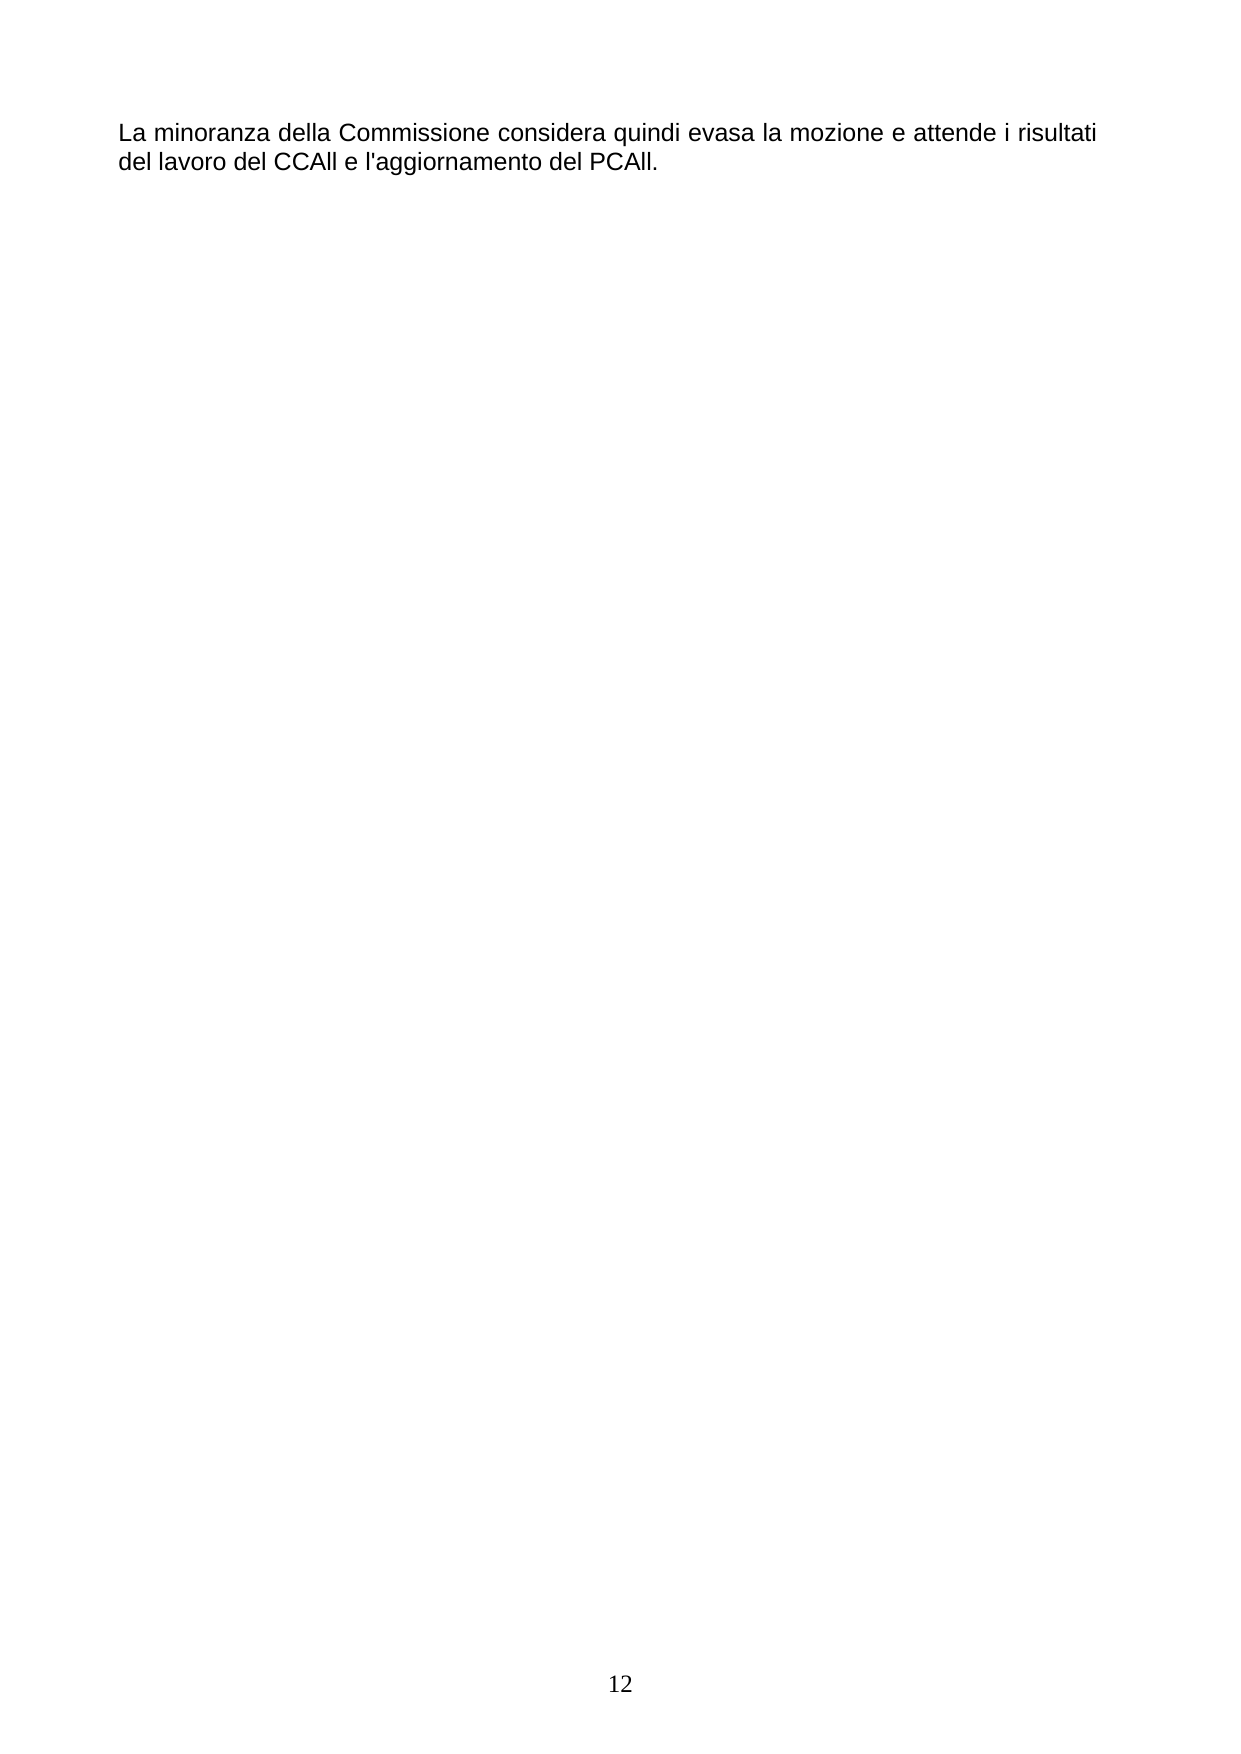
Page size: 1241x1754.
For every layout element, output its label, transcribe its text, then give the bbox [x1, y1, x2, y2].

text La minoranza della Commissione considera quindi evasa la mozione e attende i risultati del lavoro del CCAll e l'aggiornamento del PCAll. [118, 118, 1099, 176]
